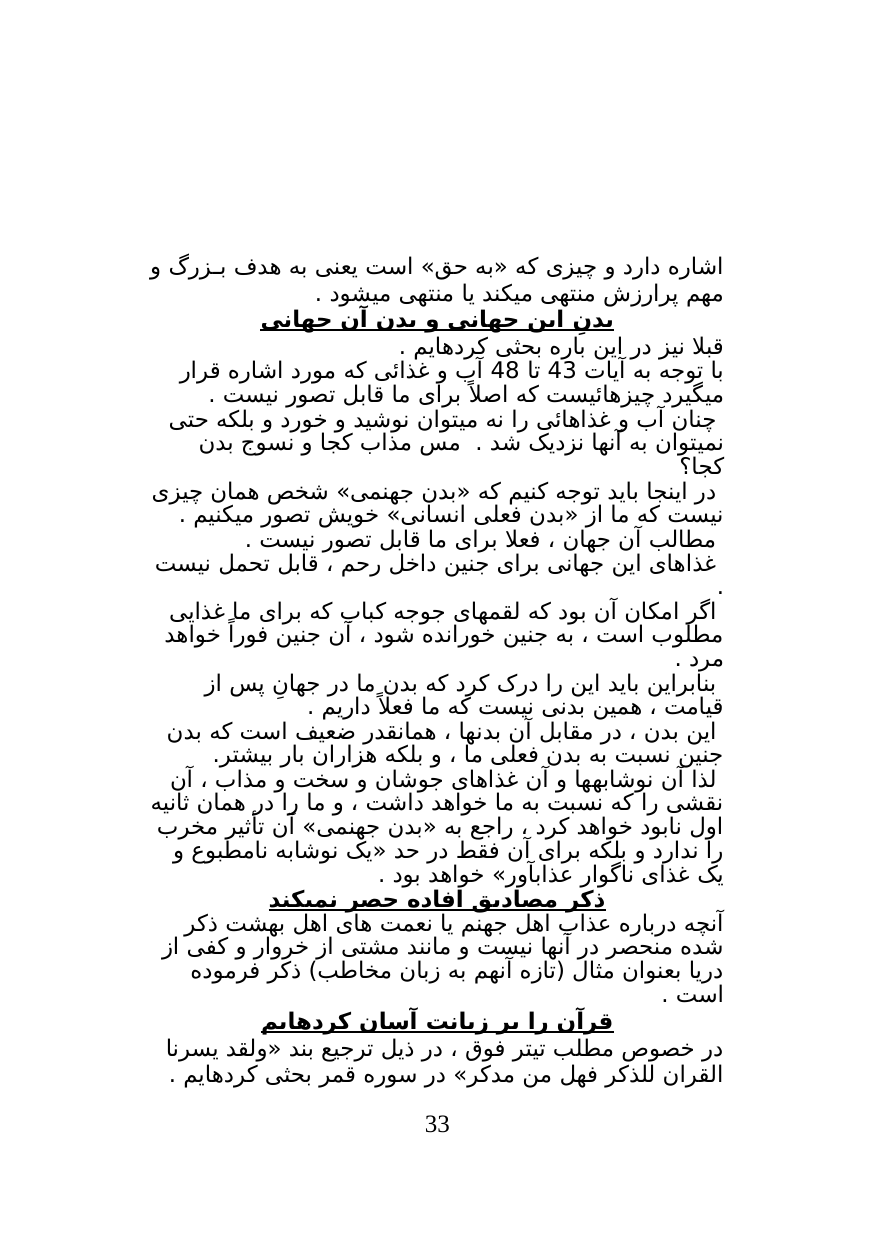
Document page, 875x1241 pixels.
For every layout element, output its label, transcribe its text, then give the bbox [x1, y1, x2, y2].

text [150, 253, 724, 306]
text غذاهای این جهانی برای جنین داخل رحم ، قابل تحمل نیست . [150, 552, 724, 600]
text با توجه به آیات 43 تا 48 آب و غذائی که مورد اشاره قرار میگیرد چیزهائیست که اصلاً برای ما قابل تصور نیست . [150, 360, 724, 408]
text آنچه درباره عذاب اهل جهنم یا نعمت های اهل بهشت ذکر شده منحصر در آنها نیست و مانند مشتی از خروار و کفی از دریا بعنوان مثال (تازه آنهم به زبان مخاطب) ذکر فرموده است . [150, 912, 724, 1008]
text مطالب آن جهان ، فعلا برای ما قابل تصور نیست . [150, 528, 724, 552]
text بنابراین باید این را درک کرد که بدن ما در جهانِ پس از قیامت ، همین بدنی نیست که ما فعلاً داریم . [150, 672, 724, 720]
text قبلا نیز در این باره بحثی کردهایم . [150, 333, 724, 360]
text این بدن ، در مقابل آن بدنها ، همانقدر ضعیف است که بدن جنین نسبت به بدن فعلی ما ، و بلکه هزاران بار بیشتر. [150, 720, 724, 768]
text ذکر مصادیق افاده حصر نمیکند [150, 888, 724, 912]
text اگر امکان آن بود که لقمهای جوجه کباب که برای ما غذایی مطلوب است ، به جنین خورانده شود ، آن جنین فوراً خواهد مرد . [150, 600, 724, 672]
text لذا آن نوشابهها و آن غذاهای جوشان و سخت و مذاب ، آن نقشی را که نسبت به ما خواهد داشت ، و ما را در همان ثانیه اول نابود خواهد کرد ، راجع به «بدن جهنمی» آن تأثیر مخرب را ندارد و بلکه برای آن فقط در حد «یک نوشابه نامطبوع و یک غذای ناگوار عذابآور» خواهد بود . [150, 768, 724, 888]
text در خصوص مطلب تیتر فوق ، در ذیل ترجیع بند «ولقد یسرنا القران للذکر فهل من مدکر» در سوره قمر بحثی کردهایم . [150, 1035, 724, 1088]
text بدنِ این جهانی و بدن آن جهانی [150, 306, 724, 333]
text در اینجا باید توجه کنیم که «بدن جهنمی» شخص همان چیزی نیست که ما از «بدن فعلی انسانی» خویش تصور میکنیم . [150, 480, 724, 528]
text قرآن را بر زبانت آسان کردهایم [150, 1008, 724, 1035]
text چنان آب و غذاهائی را نه میتوان نوشید و خورد و بلکه حتی نمیتوان به آنها نزدیک شد . مس مذاب کجا و نسوج بدن کجا؟ [150, 408, 724, 480]
